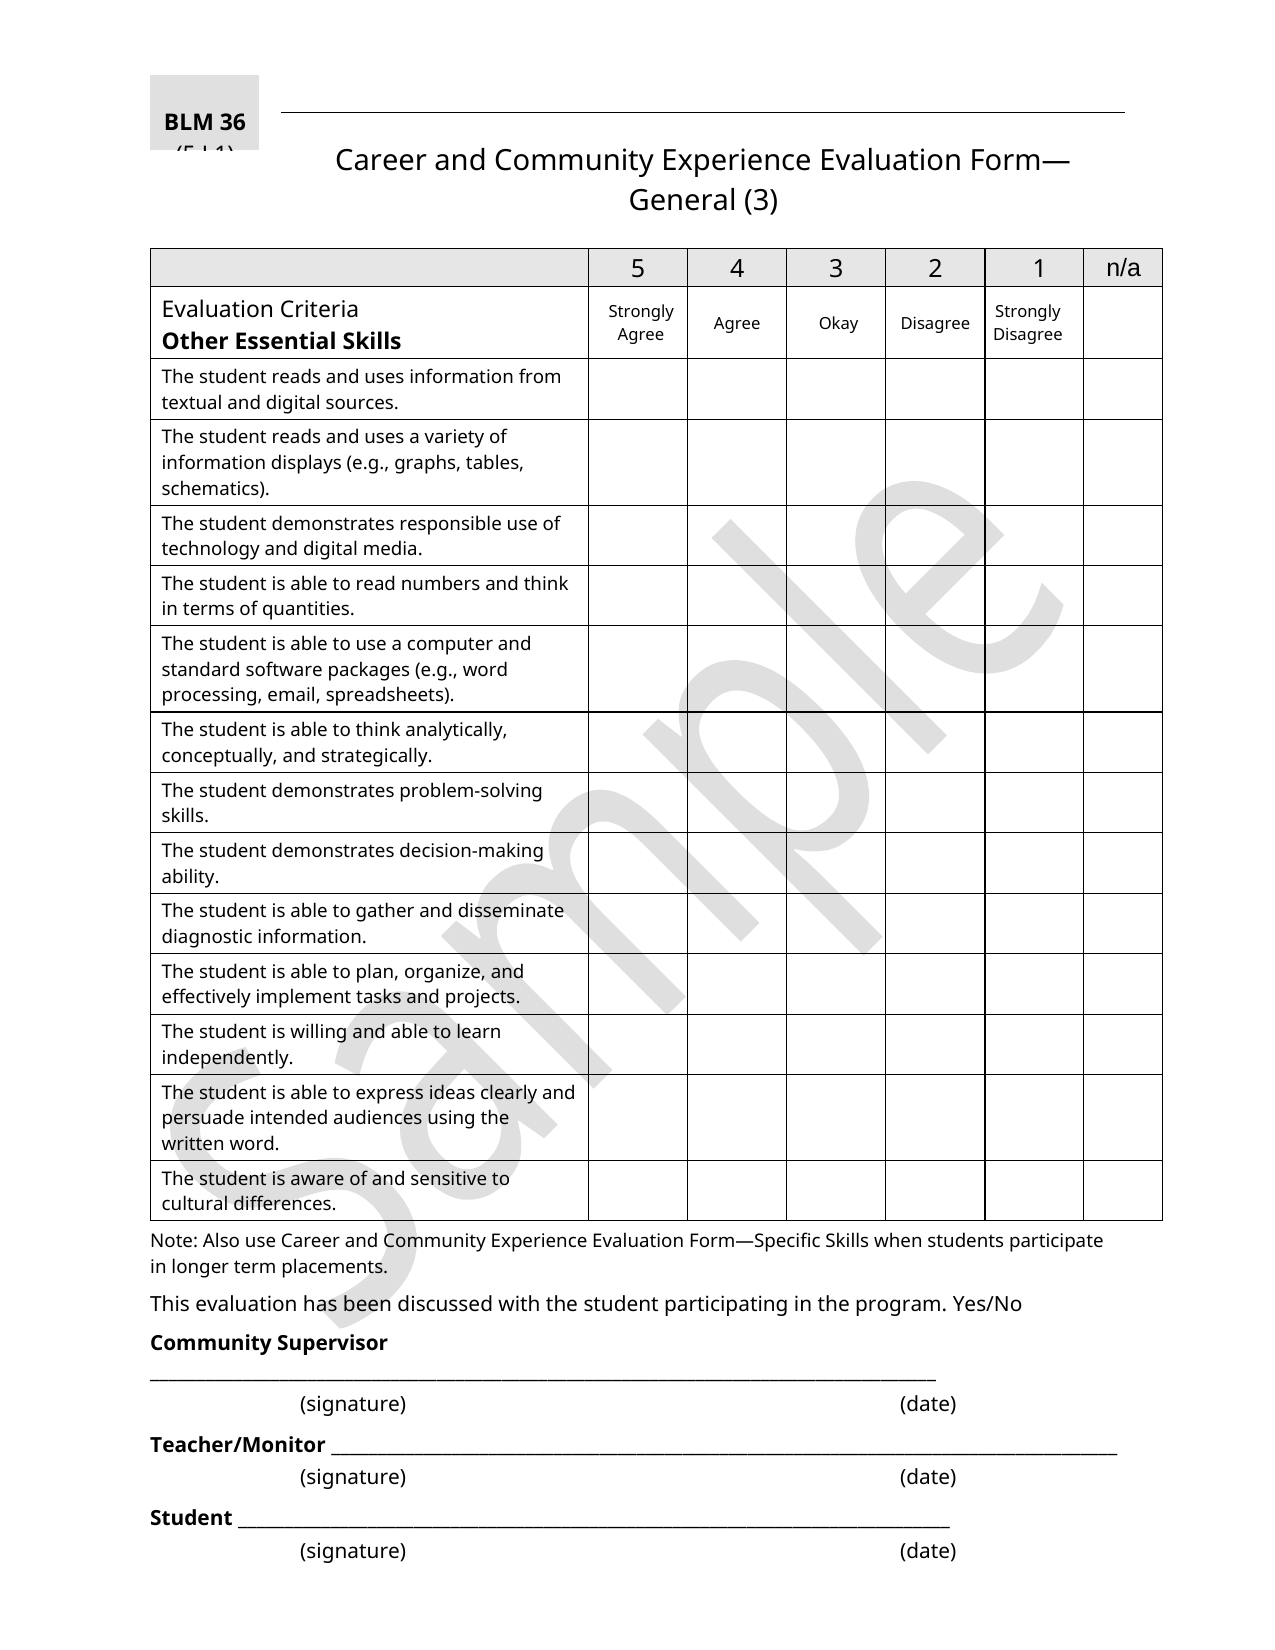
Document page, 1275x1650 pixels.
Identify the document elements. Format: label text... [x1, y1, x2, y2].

table_cell [1084, 713, 1162, 772]
table_cell The student is able to gather and disseminate diagnostic information. [151, 894, 588, 953]
table_cell [688, 359, 786, 419]
table_cell [787, 954, 885, 1013]
table_cell [688, 1161, 786, 1220]
table_header 5 [589, 249, 687, 286]
table_cell [589, 566, 687, 625]
table_cell [886, 773, 984, 832]
table_cell [589, 506, 687, 565]
table_cell [787, 506, 885, 565]
table_cell [986, 1161, 1083, 1220]
table_header 3 [787, 249, 885, 286]
table_cell [886, 1161, 984, 1220]
table_cell [589, 359, 687, 419]
table_cell [787, 1161, 885, 1220]
table_cell [688, 420, 786, 504]
table_cell The student is able to read numbers and think in terms of quantities. [151, 566, 588, 625]
table_cell [886, 566, 984, 625]
text Note: Also use Career and Community Experience Evaluation Form—Specific Skills when students participate in longer term placements. [150, 1227, 1125, 1278]
table_cell [886, 833, 984, 893]
table_header n/a [1084, 249, 1162, 286]
table_cell [688, 1075, 786, 1160]
table_cell [589, 894, 687, 953]
table_cell [986, 773, 1083, 832]
table_cell [886, 1075, 984, 1160]
table_cell [1084, 287, 1162, 358]
table_cell [986, 954, 1083, 1013]
table_cell [688, 506, 786, 565]
table_cell [1084, 773, 1162, 832]
table_cell [589, 833, 687, 893]
table_cell [589, 420, 687, 504]
table_cell [986, 833, 1083, 893]
table_header 1 [986, 249, 1083, 286]
table_cell [886, 626, 984, 711]
table_cell [787, 713, 885, 772]
table_cell [1084, 506, 1162, 565]
table_cell [986, 506, 1083, 565]
table_cell [688, 713, 786, 772]
table_cell The student demonstrates responsible use of technology and digital media. [151, 506, 588, 565]
table_cell The student reads and uses information from textual and digital sources. [151, 359, 588, 419]
table_cell [886, 359, 984, 419]
table_header [151, 249, 588, 286]
table_cell The student is able to think analytically, conceptually, and strategically. [151, 713, 588, 772]
table_cell [986, 1015, 1083, 1074]
table_cell The student is willing and able to learn independently. [151, 1015, 588, 1074]
table_cell The student is able to express ideas clearly and persuade intended audiences using the written word. [151, 1075, 588, 1160]
table_cell [886, 713, 984, 772]
table_cell [589, 1075, 687, 1160]
table_cell [1084, 833, 1162, 893]
table_header 2 [886, 249, 984, 286]
text Student _____________________________________________________________________________ [150, 1503, 1125, 1532]
table_cell [1084, 1075, 1162, 1160]
table_cell The student is aware of and sensitive to cultural differences. [151, 1161, 588, 1220]
table_cell [986, 566, 1083, 625]
table_cell [1084, 420, 1162, 504]
table_header 4 [688, 249, 786, 286]
table_cell [787, 420, 885, 504]
table_cell [688, 894, 786, 953]
table_cell [1084, 1015, 1162, 1074]
table_cell [886, 894, 984, 953]
text (signature) (date) [150, 1389, 1125, 1417]
text This evaluation has been discussed with the student participating in the program. Yes/No [150, 1289, 1125, 1317]
table_cell The student demonstrates problem-solving skills. [151, 773, 588, 832]
table_cell [1084, 894, 1162, 953]
table_cell [986, 359, 1083, 419]
table_cell [688, 626, 786, 711]
table_cell Strongly Disagree [986, 287, 1083, 358]
table_cell [589, 773, 687, 832]
table_cell [1084, 954, 1162, 1013]
table_cell Okay [787, 287, 885, 358]
table_cell [589, 954, 687, 1013]
table_cell [886, 420, 984, 504]
table_cell [787, 1015, 885, 1074]
text Community Supervisor _____________________________________________________________________________________ [150, 1328, 1125, 1385]
table_cell [688, 954, 786, 1013]
table_cell [589, 713, 687, 772]
text Teacher/Monitor _____________________________________________________________________________________ [150, 1430, 1125, 1458]
text (signature) (date) [150, 1536, 1125, 1564]
table_cell [1084, 359, 1162, 419]
text (signature) (date) [150, 1462, 1125, 1491]
table_cell [1084, 626, 1162, 711]
table_cell [787, 566, 885, 625]
table_cell [886, 1015, 984, 1074]
table_cell [1084, 1161, 1162, 1220]
table_cell [688, 833, 786, 893]
table_cell The student is able to plan, organize, and effectively implement tasks and projects. [151, 954, 588, 1013]
table_cell [688, 566, 786, 625]
table_cell [787, 359, 885, 419]
table_cell [589, 1161, 687, 1220]
table_cell The student reads and uses a variety of information displays (e.g., graphs, tables, schematics). [151, 420, 588, 504]
table_cell [986, 894, 1083, 953]
table_cell [886, 954, 984, 1013]
table_cell [787, 833, 885, 893]
table_cell [589, 626, 687, 711]
table_cell [688, 1015, 786, 1074]
table_cell [986, 713, 1083, 772]
table_cell [787, 894, 885, 953]
table_cell [589, 1015, 687, 1074]
table_cell [986, 420, 1083, 504]
table_cell The student demonstrates decision-making ability. [151, 833, 588, 893]
table_cell [886, 506, 984, 565]
table_cell [688, 773, 786, 832]
table_cell [986, 1075, 1083, 1160]
table_cell [787, 1075, 885, 1160]
table_cell Agree [688, 287, 786, 358]
table_cell The student is able to use a computer and standard software packages (e.g., word processing, email, spreadsheets). [151, 626, 588, 711]
table_cell [787, 626, 885, 711]
table_cell Disagree [886, 287, 984, 358]
table_cell Evaluation Criteria Other Essential Skills [151, 287, 588, 358]
table_cell [787, 773, 885, 832]
table_cell [1084, 566, 1162, 625]
table_cell Strongly Agree [589, 287, 687, 358]
table_cell [986, 626, 1083, 711]
